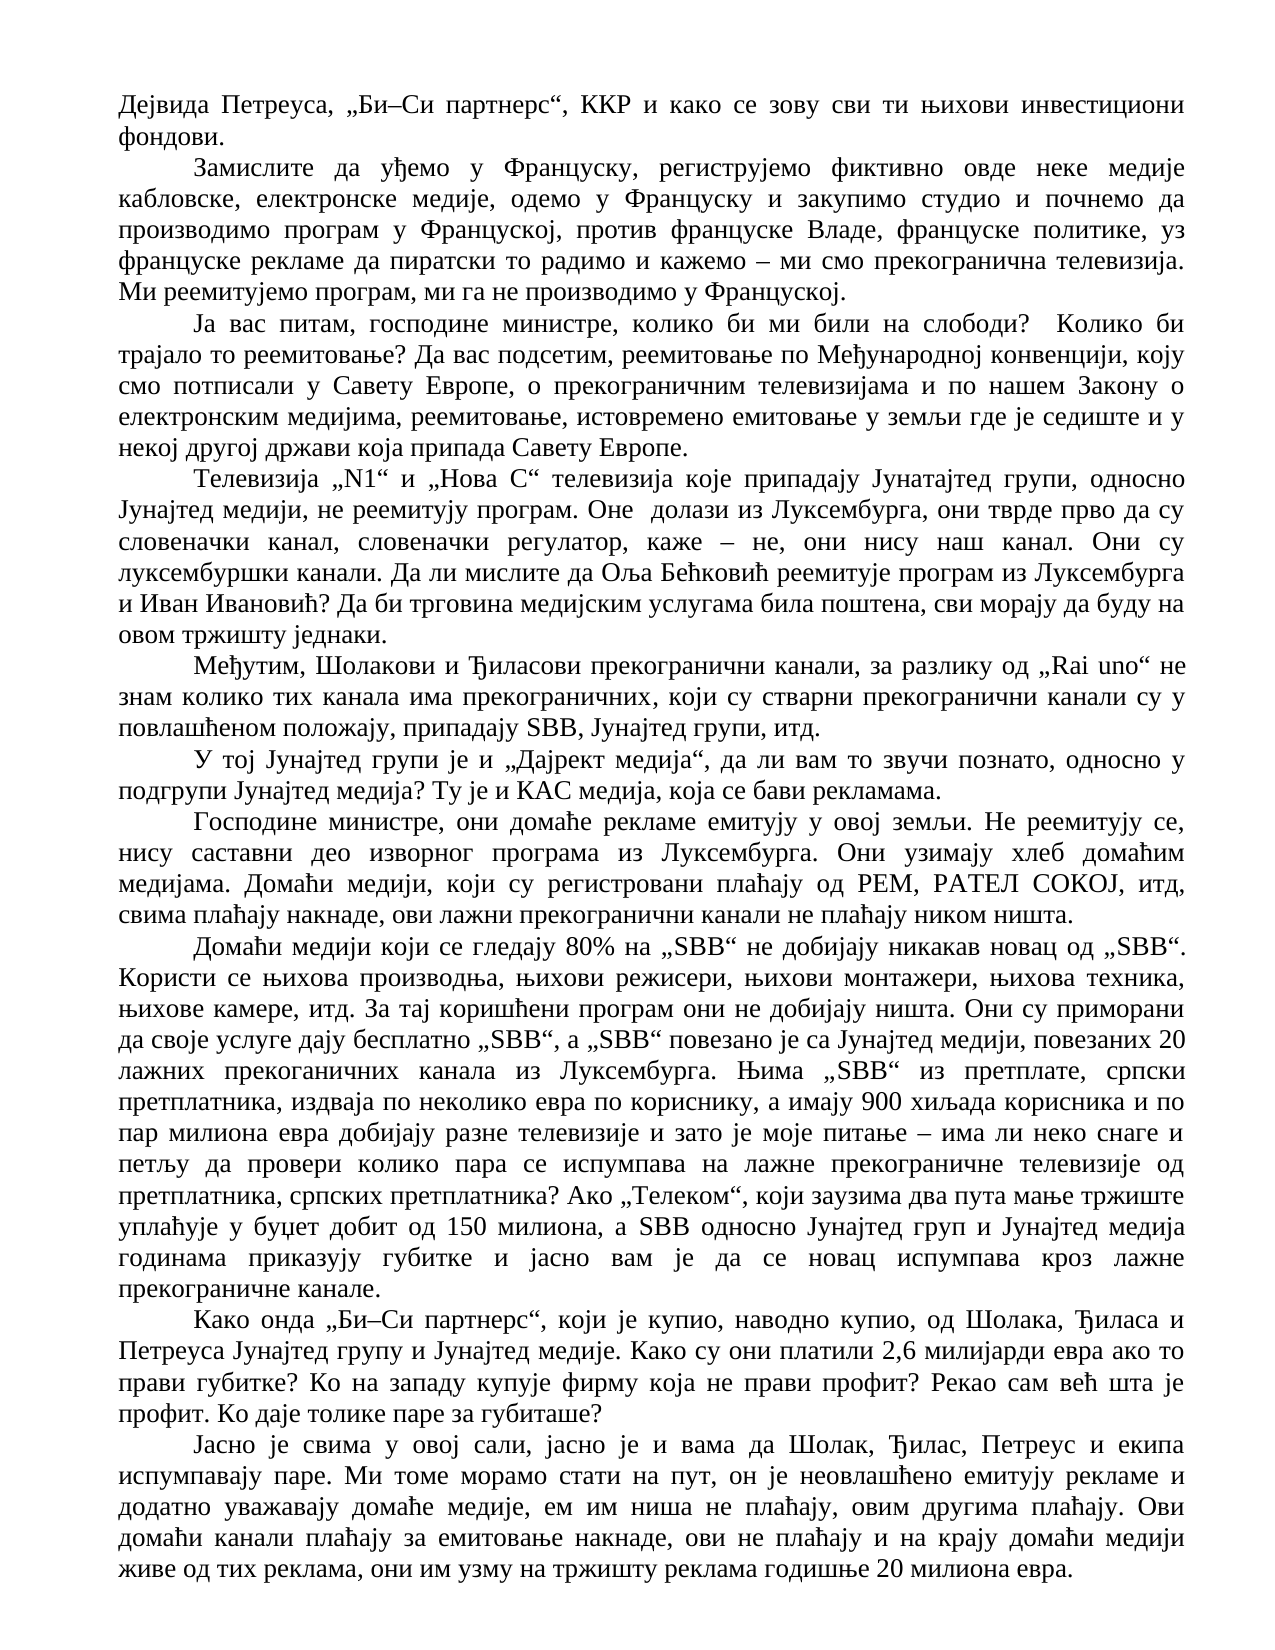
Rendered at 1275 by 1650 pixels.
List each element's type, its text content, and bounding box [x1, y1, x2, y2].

text Јасно је свима у овој сали, јасно је и вама да Шолак, Ђилас, Петреус и екипа испумпавају паре. Ми томе морамо стати на пут, он је неовлашћено емитују рекламе и додатно уважавају домаће медије, ем им ниша не плаћају, овим другима плаћају. Ови домаћи канали плаћају за емитовање накнаде, ови не плаћају и на крају домаћи медији живе од тих реклама, они им узму на тржишту реклама годишње 20 милиона евра. [118, 1428, 1186, 1584]
text Замислите да уђемо у Француску, региструјемо фиктивно овде неке медије кабловске, електронске медије, одемо у Француску и закупимо студио и почнемо да производимо програм у Француској, против француске Владе, француске политике, уз француске рекламе да пиратски то радимо и кажемо – ми смо прекогранична телевизија. Ми реемитујемо програм, ми га не производимо у Француској. [118, 151, 1186, 307]
text Телевизија „N1“ и „Нова С“ телевизија које припадају Јунатајтед групи, односно Јунајтед медији, не реемитују програм. Оне долази из Луксембурга, они тврде прво да су словеначки канал, словеначки регулатор, каже – не, они нису наш канал. Они су луксембуршки канали. Да ли мислите да Оља Бећковић реемитује програм из Луксембурга и Иван Ивановић? Да би трговина медијским услугама била поштена, сви морају да буду на овом тржишту једнаки. [118, 462, 1186, 649]
text Како онда „Би–Си партнерс“, који је купио, наводно купио, од Шолака, Ђиласа и Петреуса Јунајтед групу и Јунајтед медије. Како су они платили 2,6 милијарди евра ако то прави губитке? Ко на западу купује фирму која не прави профит? Рекао сам већ шта је профит. Ко даје толике паре за губиташе? [118, 1303, 1186, 1428]
text Ја вас питам, господине министре, колико би ми били на слободи? Колико би трајало то реемитовање? Да вас подсетим, реемитовање по Међународној конвенцији, коју смо потписали у Савету Европе, о прекограничним телевизијама и по нашем Закону о електронским медијима, реемитовање, истовремено емитовање у земљи где је седиште и у некој другој држави која припада Савету Европе. [118, 307, 1186, 462]
text Домаћи медији који се гледају 80% на „SBB“ не добијају никакав новац од „SBB“. Користи се њихова производња, њихови режисери, њихови монтажери, њихова техника, њихове камере, итд. За тај коришћени програм они не добијају ништа. Они су приморани да своје услуге дају бесплатно „SBB“, а „SBB“ повезано је са Јунајтед медији, повезаних 20 лажних прекоганичних канала из Луксембурга. Њима „SBB“ из претплате, српски претплатника, издваја по неколико евра по кориснику, а имају 900 хиљада корисника и по пар милиона евра добијају разне телевизије и зато је моје питање – има ли неко снаге и петљу да провери колико пара се испумпава на лажне прекограничне телевизије од претплатника, српских претплатника? Ако „Телеком“, који заузима два пута мање тржиште уплаћује у буџет добит од 150 милиона, а SBB односно Јунајтед груп и Јунајтед медија годинама приказују губитке и јасно вам је да се новац испумпава кроз лажне прекограничне канале. [118, 929, 1186, 1303]
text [118, 89, 1186, 151]
text Међутим, Шолакови и Ђиласови прекогранични канали, за разлику од „Rai uno“ не знам колико тих канала има прекограничних, који су стварни прекогранични канали су у повлашћеном положају, припадају SBB, Јунајтед групи, итд. [118, 649, 1186, 743]
text У тој Јунајтед групи је и „Дајрект медија“, да ли вам то звучи познато, односно у подгрупи Јунајтед медија? Ту је и КАС медија, која се бави рекламама. [118, 743, 1186, 805]
text Господине министре, они домаће рекламе емитују у овој земљи. Не реемитују се, нису саставни део изворног програма из Луксембурга. Они узимају хлеб домаћим медијама. Домаћи медији, који су регистровани плаћају од РЕМ, РАТЕЛ СОКОЈ, итд, свима плаћају накнаде, ови лажни прекогранични канали не плаћају ником ништа. [118, 805, 1186, 929]
